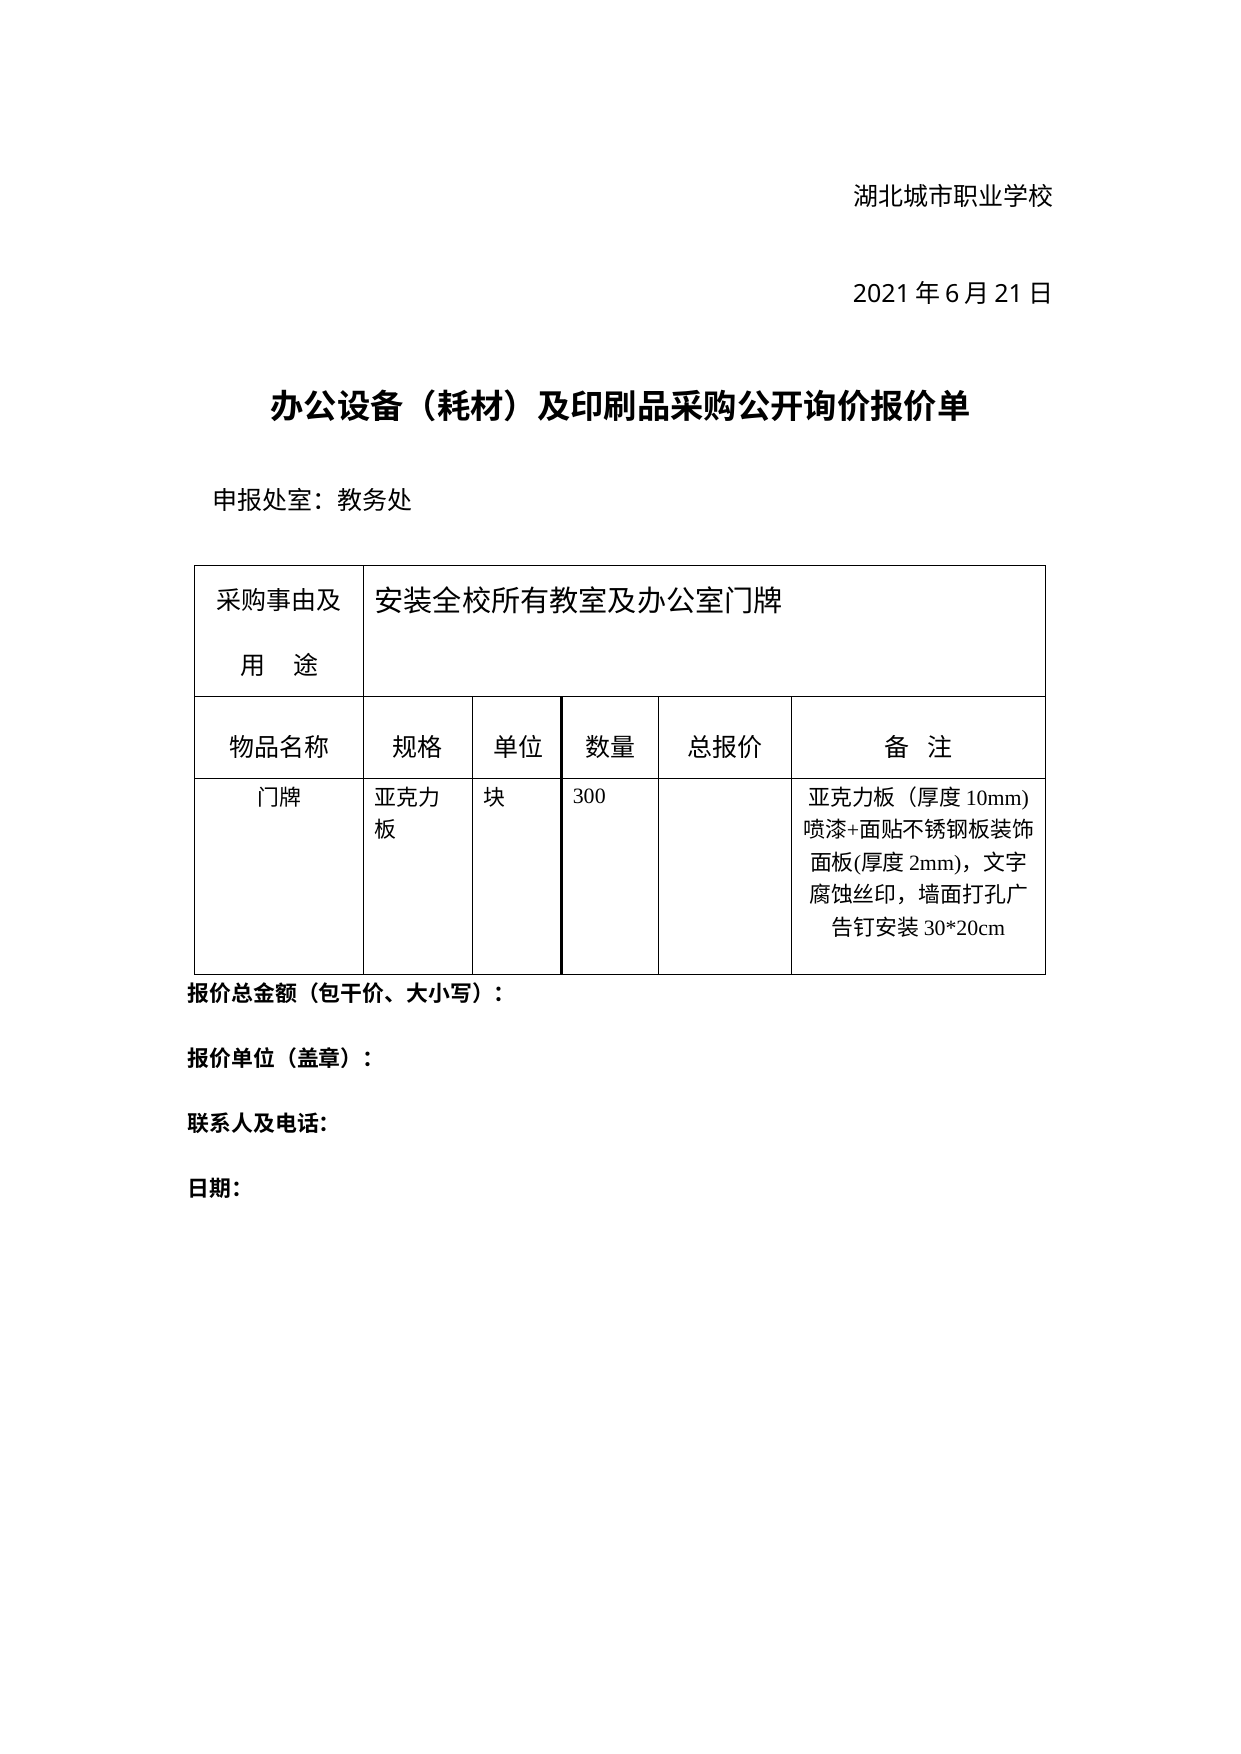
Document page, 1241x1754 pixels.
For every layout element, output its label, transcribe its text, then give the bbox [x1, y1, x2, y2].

text 报价单位（盖章）： [187, 1040, 1053, 1073]
table_cell 门牌 [195, 779, 363, 974]
text 申报处室：教务处 [187, 466, 1053, 531]
text 办公设备（耗材）及印刷品采购公开询价报价单 [187, 372, 1053, 437]
table_cell 总报价 [659, 697, 791, 778]
text 联系人及电话： [187, 1105, 1053, 1138]
table_cell 单位 [473, 697, 560, 778]
text 湖北城市职业学校 2021年6月21日 [187, 162, 1053, 324]
table_header 安装全校所有教室及办公室门牌 [364, 566, 1045, 696]
table_cell 数量 [563, 697, 658, 778]
table_cell 备 注 [792, 697, 1045, 778]
table_cell 物品名称 [195, 697, 363, 778]
table_cell 亚克力板 [364, 779, 472, 974]
table_cell 亚克力板（厚度10mm)喷漆+面贴不锈钢板装饰面板(厚度2mm)，文字腐蚀丝印，墙面打孔广告钉安装30*20cm [792, 779, 1045, 974]
text 报价总金额（包干价、大小写）： [187, 975, 1053, 1008]
table_cell 300 [563, 779, 658, 974]
table_cell 规格 [364, 697, 472, 778]
table_header 采购事由及 用 途 [195, 566, 363, 696]
table_cell 块 [473, 779, 560, 974]
table_cell [659, 779, 791, 974]
text 日期： [187, 1170, 1053, 1203]
